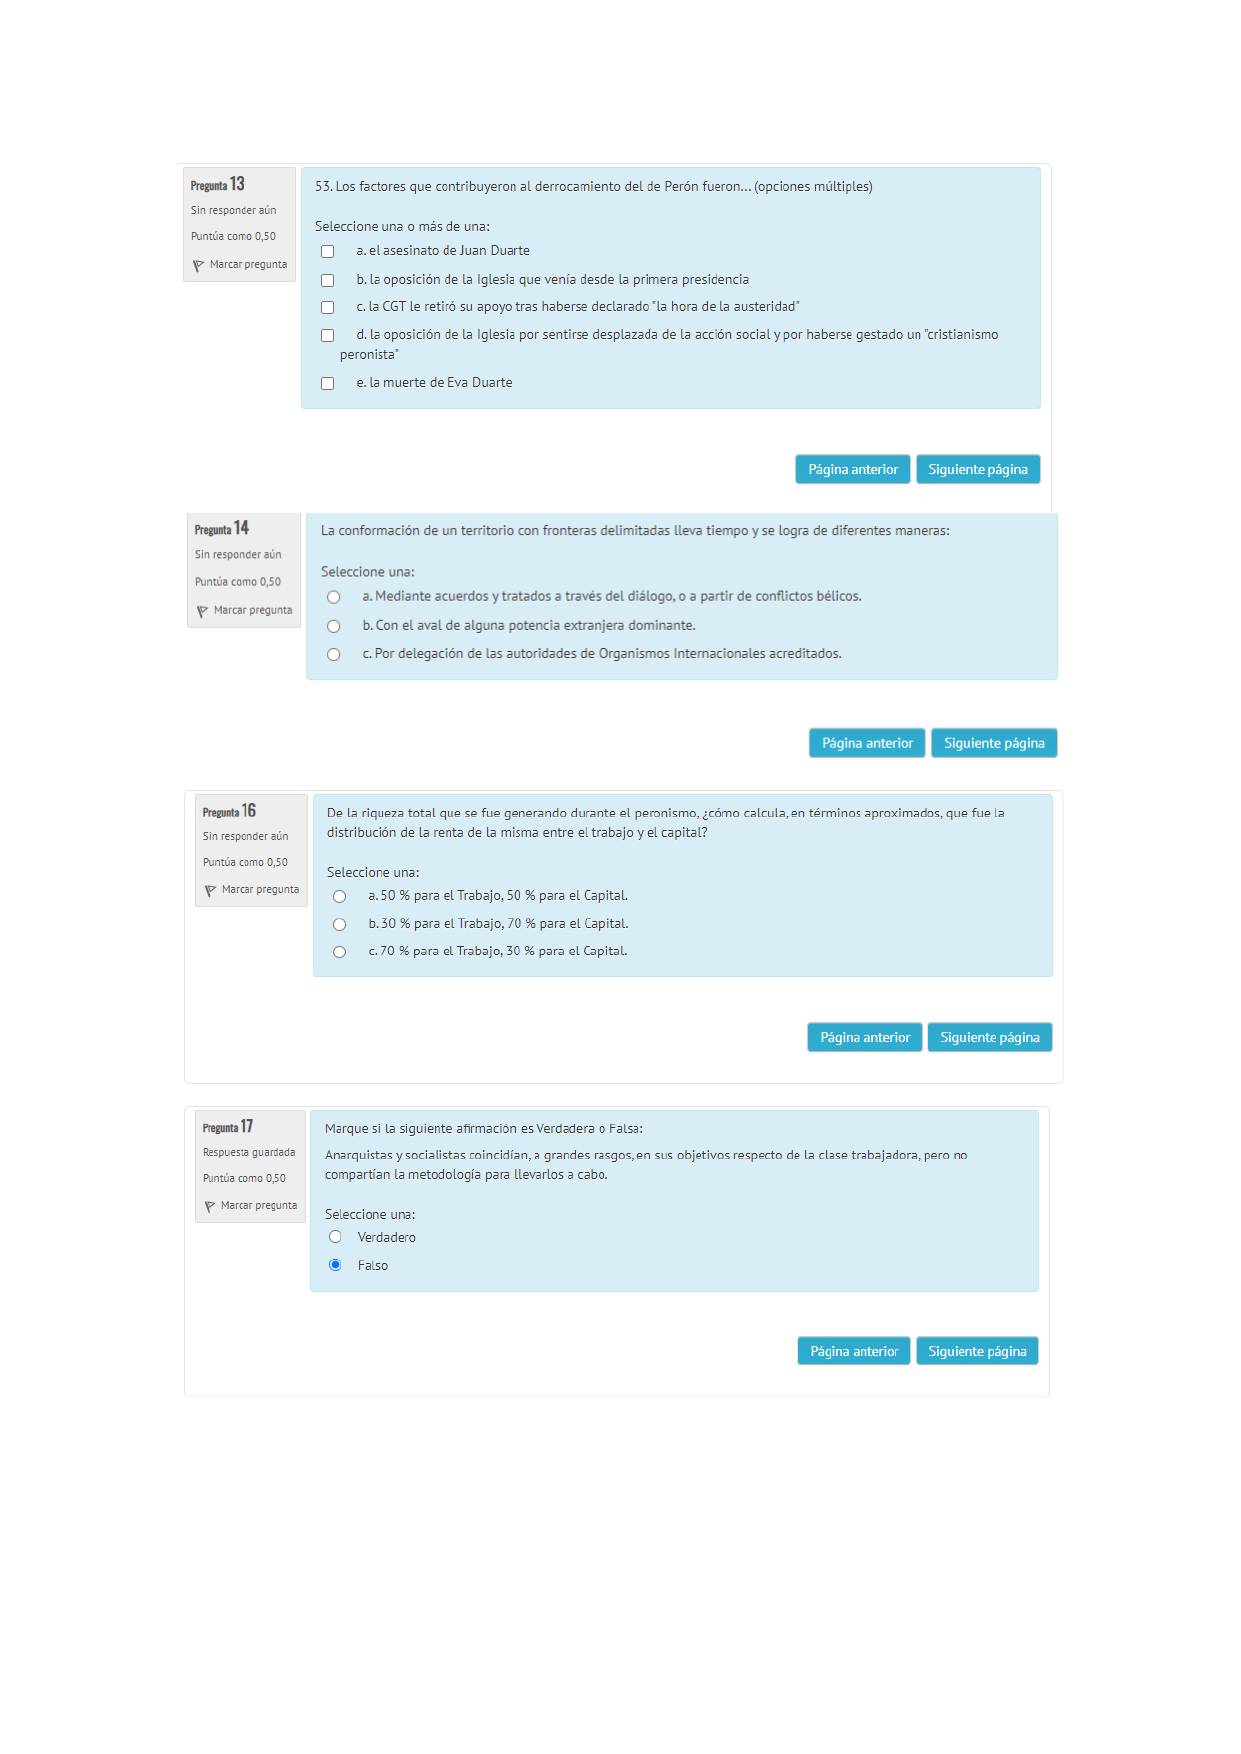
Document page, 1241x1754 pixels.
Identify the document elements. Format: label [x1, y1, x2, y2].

picture [177, 147, 1053, 512]
picture [177, 783, 1064, 1089]
picture [177, 513, 1062, 782]
picture [177, 1090, 1059, 1397]
